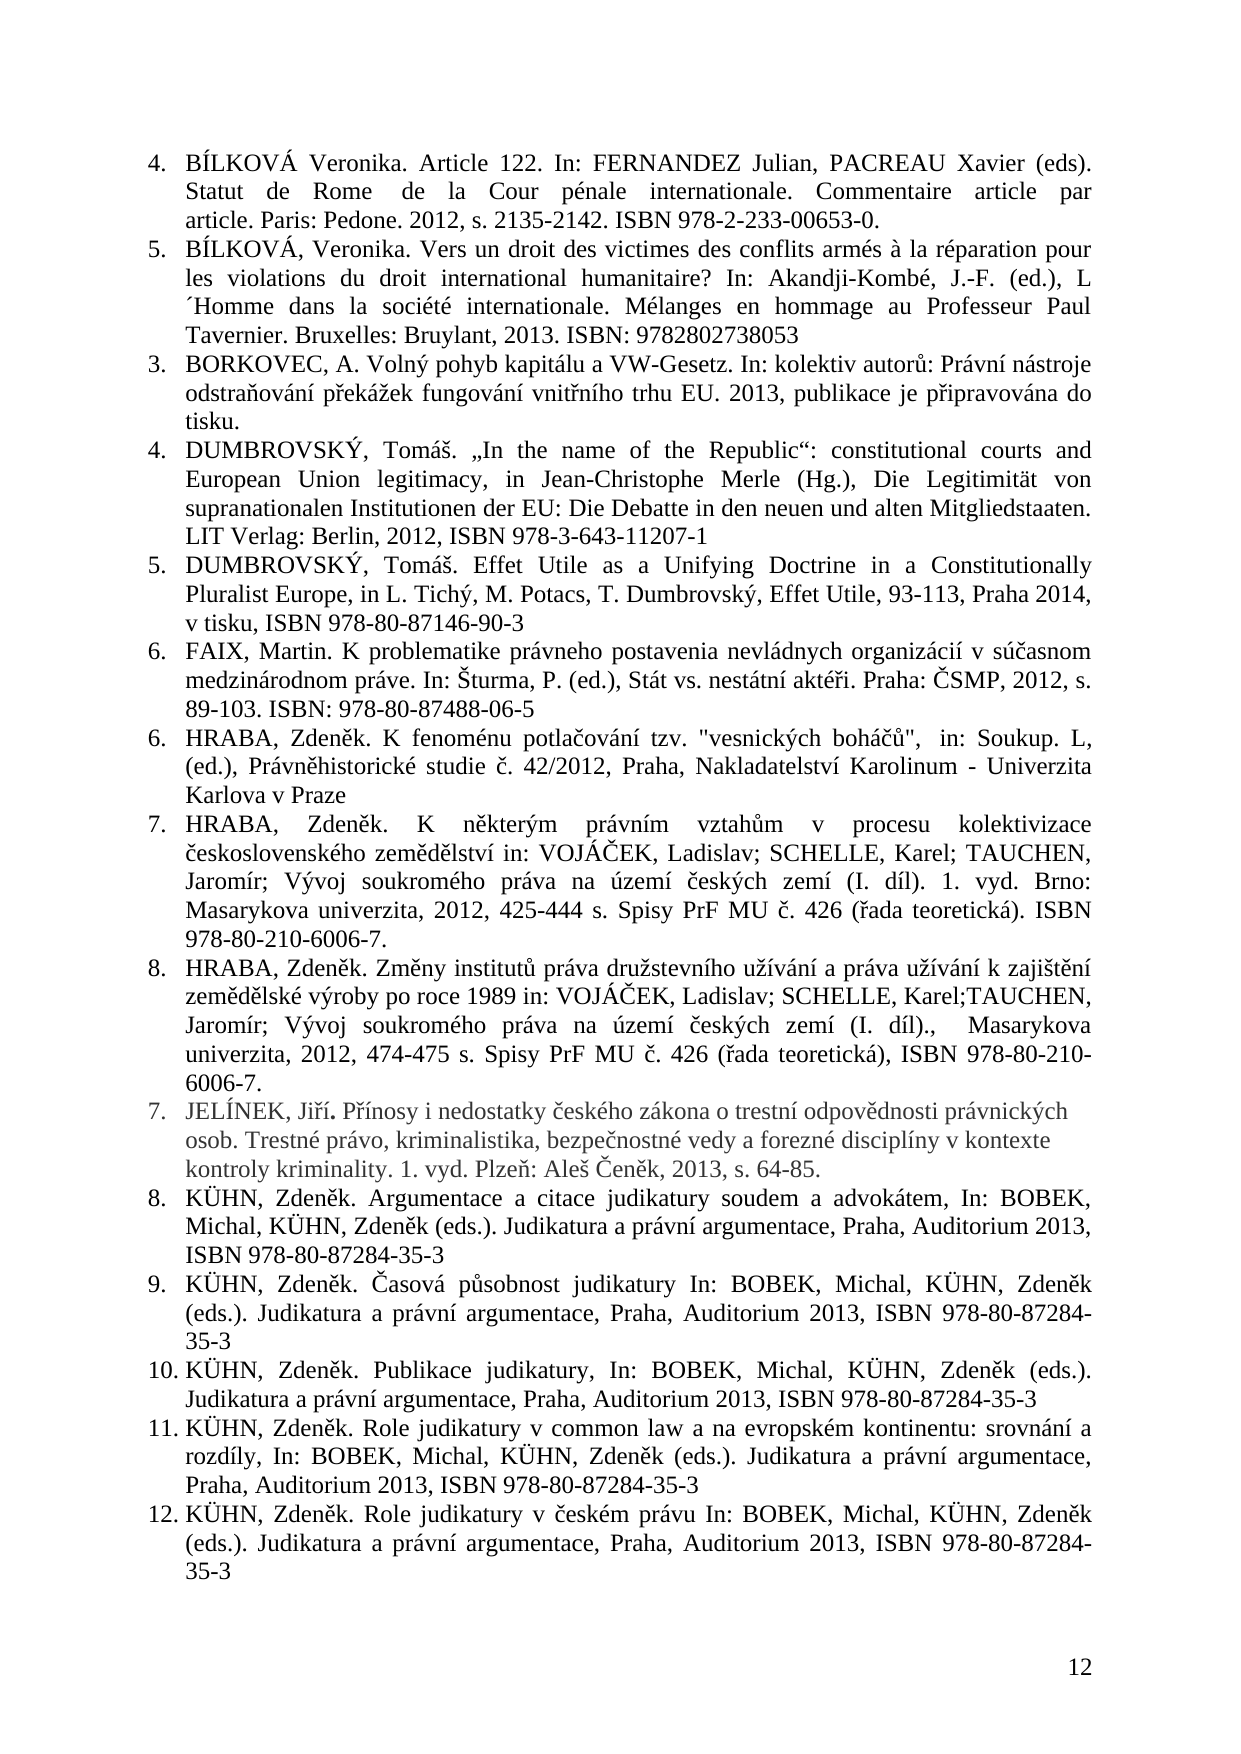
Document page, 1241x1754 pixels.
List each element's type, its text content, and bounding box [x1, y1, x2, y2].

list KÜHN, Zdeněk. Publikace judikatury, In: BOBEK, Michal, KÜHN, Zdeněk (eds.). Judikatura a právní argumentace, Praha, Auditorium 2013, ISBN 978-80-87284-35-3 [148, 1355, 1093, 1413]
list KÜHN, Zdeněk. Časová působnost judikatury In: BOBEK, Michal, KÜHN, Zdeněk (eds.). Judikatura a právní argumentace, Praha, Auditorium 2013, ISBN 978-80-87284-35-3 [148, 1269, 1093, 1355]
list HRABA, Zdeněk. Změny institutů práva družstevního užívání a práva užívání k zajištění zemědělské výroby po roce 1989 in: VOJÁČEK, Ladislav; SCHELLE, Karel;TAUCHEN, Jaromír; Vývoj soukromého práva na území českých zemí (I. díl)., Masarykova univerzita, 2012, 474-475 s. Spisy PrF MU č. 426 (řada teoretická), ISBN 978-80-210-6006-7. [148, 953, 1093, 1096]
list DUMBROVSKÝ, Tomáš. Effet Utile as a Unifying Doctrine in a Constitutionally Pluralist Europe, in L. Tichý, M. Potacs, T. Dumbrovský, Effet Utile, 93-113, Praha 2014, v tisku, ISBN 978-80-87146-90-3 [148, 550, 1093, 636]
list KÜHN, Zdeněk. Argumentace a citace judikatury soudem a advokátem, In: BOBEK, Michal, KÜHN, Zdeněk (eds.). Judikatura a právní argumentace, Praha, Auditorium 2013, ISBN 978-80-87284-35-3 [148, 1183, 1093, 1269]
list KÜHN, Zdeněk. Role judikatury v českém právu In: BOBEK, Michal, KÜHN, Zdeněk (eds.). Judikatura a právní argumentace, Praha, Auditorium 2013, ISBN 978-80-87284-35-3 [148, 1499, 1093, 1585]
list JELÍNEK, Jiří. Přínosy i nedostatky českého zákona o trestní odpovědnosti právnických osob. Trestné právo, kriminalistika, bezpečnostné vedy a forezné disciplíny v kontexte kontroly kriminality. 1. vyd. Plzeň: Aleš Čeněk, 2013, s. 64-85. [148, 1096, 1093, 1183]
list HRABA, Zdeněk. K fenoménu potlačování tzv. "vesnických boháčů", in: Soukup. L,(ed.), Právněhistorické studie č. 42/2012, Praha, Nakladatelství Karolinum - Univerzita Karlova v Praze [148, 723, 1093, 809]
list HRABA, Zdeněk. K některým právním vztahům v procesu kolektivizace československého zemědělství in: VOJÁČEK, Ladislav; SCHELLE, Karel; TAUCHEN, Jaromír; Vývoj soukromého práva na území českých zemí (I. díl). 1. vyd. Brno: Masarykova univerzita, 2012, 425-444 s. Spisy PrF MU č. 426 (řada teoretická). ISBN 978-80-210-6006-7. [148, 809, 1093, 953]
list BÍLKOVÁ, Veronika. Vers un droit des victimes des conflits armés à la réparation pour les violations du droit international humanitaire? In: Akandji-Kombé, J.-F. (ed.), L´Homme dans la société internationale. Mélanges en hommage au Professeur Paul Tavernier. Bruxelles: Bruylant, 2013. ISBN: 9782802738053 [148, 234, 1093, 349]
list DUMBROVSKÝ, Tomáš. „In the name of the Republic“: constitutional courts and European Union legitimacy, in Jean-Christophe Merle (Hg.), Die Legitimität von supranationalen Institutionen der EU: Die Debatte in den neuen und alten Mitgliedstaaten. LIT Verlag: Berlin, 2012, ISBN 978-3-643-11207-1 [148, 435, 1093, 550]
list FAIX, Martin. K problematike právneho postavenia nevládnych organizácií v súčasnom medzinárodnom práve. In: Šturma, P. (ed.), Stát vs. nestátní aktéři. Praha: ČSMP, 2012, s. 89-103. ISBN: 978-80-87488-06-5 [148, 636, 1093, 723]
list BÍLKOVÁ Veronika. Article 122. In: FERNANDEZ Julian, PACREAU Xavier (eds). Statut de Rome de la Cour pénale internationale. Commentaire article par article. Paris: Pedone. 2012, s. 2135-2142. ISBN 978-2-233-00653-0. [148, 148, 1093, 234]
list KÜHN, Zdeněk. Role judikatury v common law a na evropském kontinentu: srovnání a rozdíly, In: BOBEK, Michal, KÜHN, Zdeněk (eds.). Judikatura a právní argumentace, Praha, Auditorium 2013, ISBN 978-80-87284-35-3 [148, 1413, 1093, 1499]
list BORKOVEC, A. Volný pohyb kapitálu a VW-Gesetz. In: kolektiv autorů: Právní nástroje odstraňování překážek fungování vnitřního trhu EU. 2013, publikace je připravována do tisku. [148, 349, 1093, 435]
